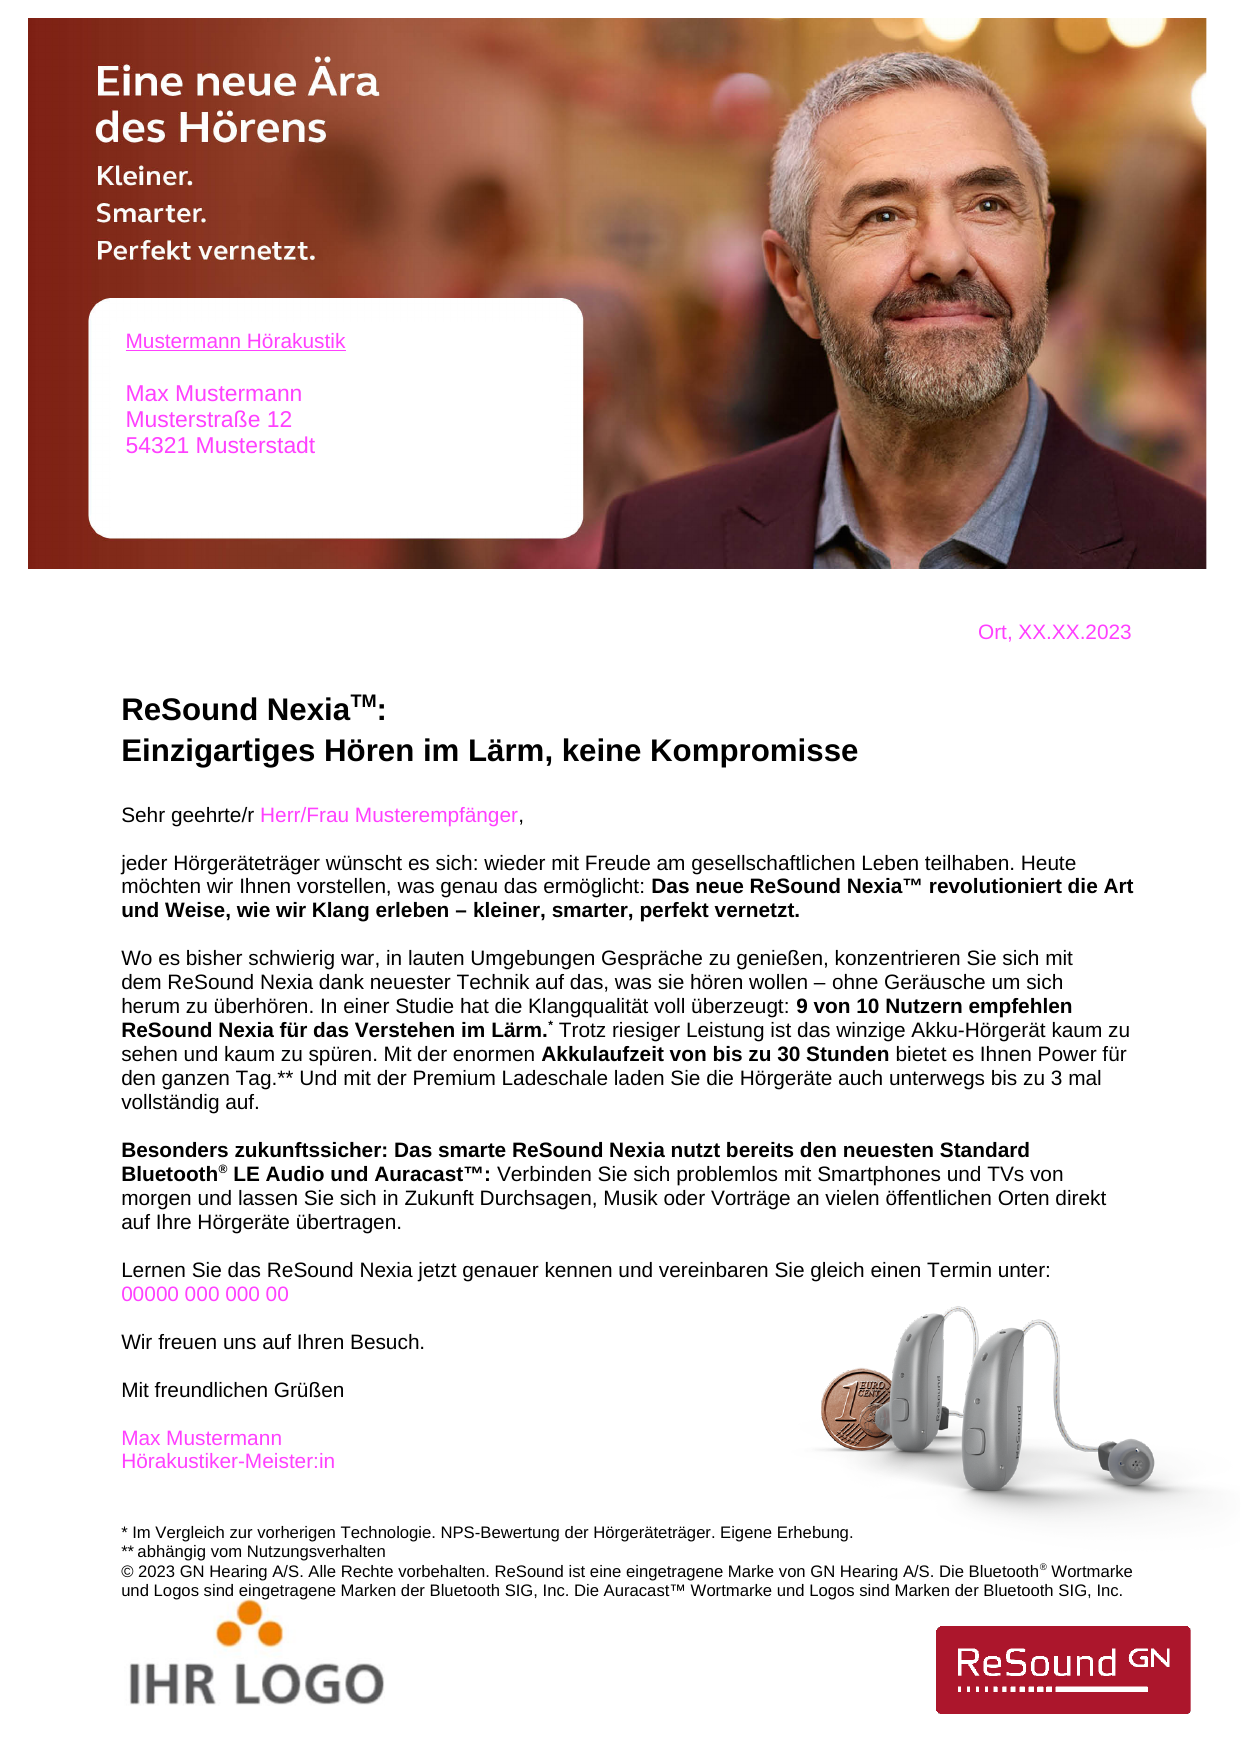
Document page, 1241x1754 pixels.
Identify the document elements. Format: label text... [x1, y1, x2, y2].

text * Im Vergleich zur vorherigen Technologie. NPS-Bewertung der Hörgeräteträger. Eigene Erhebung. [121, 1523, 1137, 1542]
text Ort, XX.XX.2023 ReSound NexiaTM: Einzigartiges Hören im Lärm, keine Kompromisse [121, 620, 1137, 768]
text © 2023 GN Hearing A/S. Alle Rechte vorbehalten. ReSound ist eine eingetragene Marke von GN Hearing A/S. Die Bluetooth® Wortmarke und Logos sind eingetragene Marken der Bluetooth SIG, Inc. Die Auracast™ Wortmarke und Logos sind Marken der Bluetooth SIG, Inc. [121, 1561, 1137, 1600]
text Hörakustiker-Meister:in [121, 1449, 1137, 1473]
picture [111, 1590, 391, 1717]
picture [28, 18, 1207, 569]
text Mit freundlichen Grüßen [121, 1377, 1137, 1401]
picture [578, 1013, 1241, 1754]
text ** abhängig vom Nutzungsverhalten [121, 1542, 1137, 1561]
text Sehr geehrte/r Herr/Frau Musterempfänger, [121, 802, 1137, 826]
text Besonders zukunftssicher: Das smarte ReSound Nexia nutzt bereits den neuesten Standard Bluetooth® LE Audio und Auracast™: Verbinden Sie sich problemlos mit Smartphones und TVs von morgen und lassen Sie sich in Zukunft Durchsagen, Musik oder Vorträge an vielen öffentlichen Orten direkt auf Ihre Hörgeräte übertragen. [121, 1138, 1137, 1234]
text Wo es bisher schwierig war, in lauten Umgebungen Gespräche zu genießen, konzentrieren Sie sich mit dem ReSound Nexia dank neuester Technik auf das, was sie hören wollen – ohne Geräusche um sich herum zu überhören. In einer Studie hat die Klangqualität voll überzeugt: 9 von 10 Nutzern empfehlen ReSound Nexia für das Verstehen im Lärm.* Trotz riesiger Leistung ist das winzige Akku-Hörgerät kaum zu sehen und kaum zu spüren. Mit der enormen Akkulaufzeit von bis zu 30 Stunden bietet es Ihnen Power für den ganzen Tag.** Und mit der Premium Ladeschale laden Sie die Hörgeräte auch unterwegs bis zu 3 mal vollständig auf. [121, 946, 1137, 1114]
text Lernen Sie das ReSound Nexia jetzt genauer kennen und vereinbaren Sie gleich einen Termin unter: 00000 000 000 00 [121, 1258, 1137, 1306]
text Wir freuen uns auf Ihren Besuch. [121, 1329, 1140, 1353]
text Max Mustermann [121, 1425, 1137, 1449]
text jeder Hörgeräteträger wünscht es sich: wieder mit Freude am gesellschaftlichen Leben teilhaben. Heute möchten wir Ihnen vorstellen, was genau das ermöglicht: Das neue ReSound Nexia™ revolutioniert die Art und Weise, wie wir Klang erleben – kleiner, smarter, perfekt vernetzt. [121, 850, 1137, 922]
